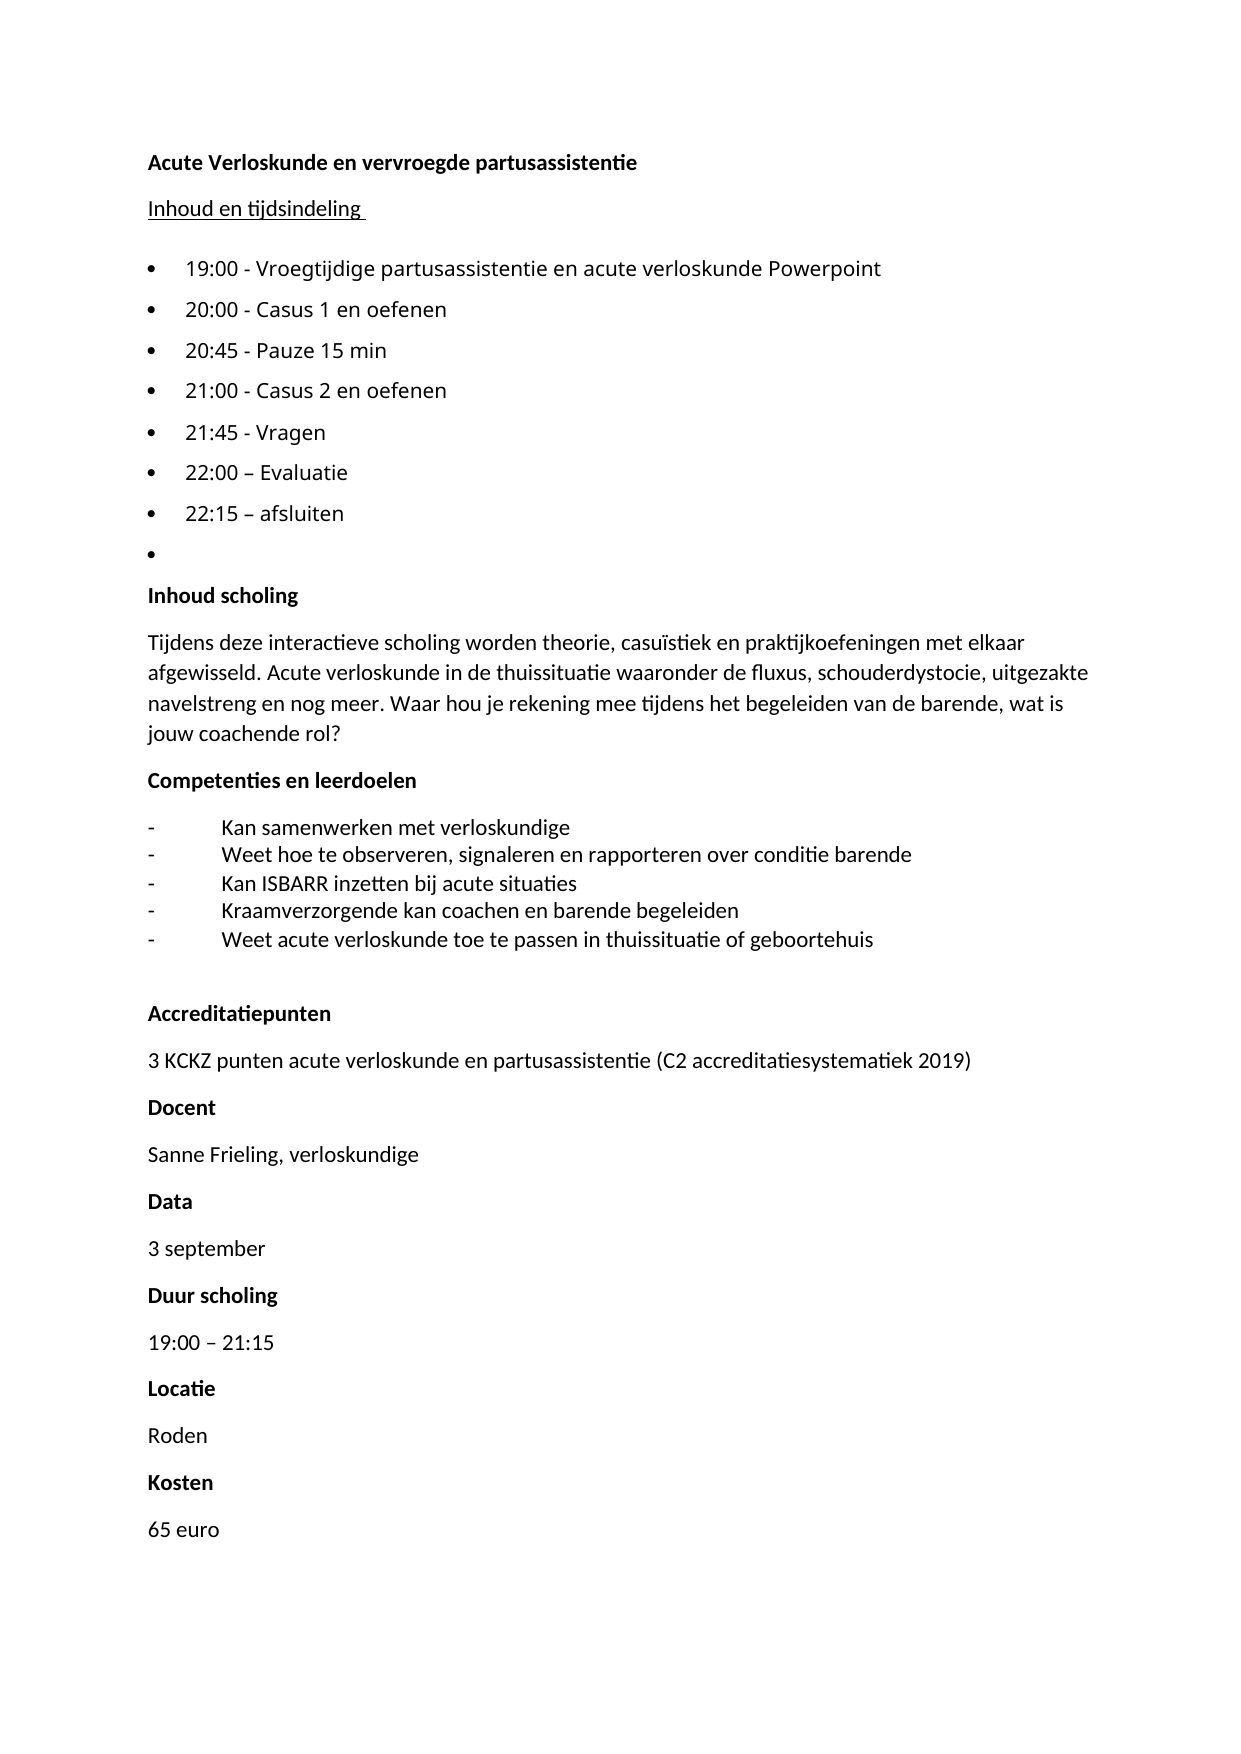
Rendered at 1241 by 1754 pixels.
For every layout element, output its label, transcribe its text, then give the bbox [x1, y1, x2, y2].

text 65 euro [148, 1515, 1093, 1543]
text Kosten [148, 1468, 1093, 1496]
text 19:00 – 21:15 [148, 1328, 1093, 1356]
text - Weet hoe te observeren, signaleren en rapporteren over conditie barende [148, 841, 1093, 869]
text - Kan samenwerken met verloskundige [148, 813, 1093, 841]
list 20:45 - Pauze 15 min [148, 336, 1093, 364]
text Accreditatiepunten [148, 999, 1093, 1028]
text Acute Verloskunde en vervroegde partusassistentie [148, 148, 1093, 176]
text Sanne Frieling, verloskundige [148, 1140, 1093, 1168]
text Duur scholing [148, 1281, 1093, 1309]
text - Kan ISBARR inzetten bij acute situaties [148, 869, 1093, 897]
text Competenties en leerdoelen [148, 766, 1093, 794]
text - Weet acute verloskunde toe te passen in thuissituatie of geboortehuis [148, 925, 1093, 953]
text Inhoud scholing [148, 581, 1093, 609]
text Tijdens deze interactieve scholing worden theorie, casuïstiek en praktijkoefeningen met elkaar afgewisseld. Acute verloskunde in de thuissituatie waaronder de fluxus, schouderdystocie, uitgezakte navelstreng en nog meer. Waar hou je rekening mee tijdens het begeleiden van de barende, wat is jouw coachende rol? [148, 628, 1093, 747]
list 21:00 - Casus 2 en oefenen [148, 377, 1093, 405]
list 19:00 - Vroegtijdige partusassistentie en acute verloskunde Powerpoint [148, 254, 1093, 282]
list 20:00 - Casus 1 en oefenen [148, 295, 1093, 323]
text Roden [148, 1421, 1093, 1449]
list 22:15 – afsluiten [148, 499, 1093, 528]
list 22:00 – Evaluatie [148, 458, 1093, 487]
text 3 september [148, 1234, 1093, 1262]
text Docent [148, 1093, 1093, 1121]
text 3 KCKZ punten acute verloskunde en partusassistentie (C2 accreditatiesystematiek 2019) [148, 1046, 1093, 1074]
list 21:45 - Vragen [148, 418, 1093, 446]
text Locatie [148, 1374, 1093, 1403]
text Data [148, 1187, 1093, 1215]
text - Kraamverzorgende kan coachen en barende begeleiden [148, 897, 1093, 925]
text Inhoud en tijdsindeling [148, 194, 1093, 222]
